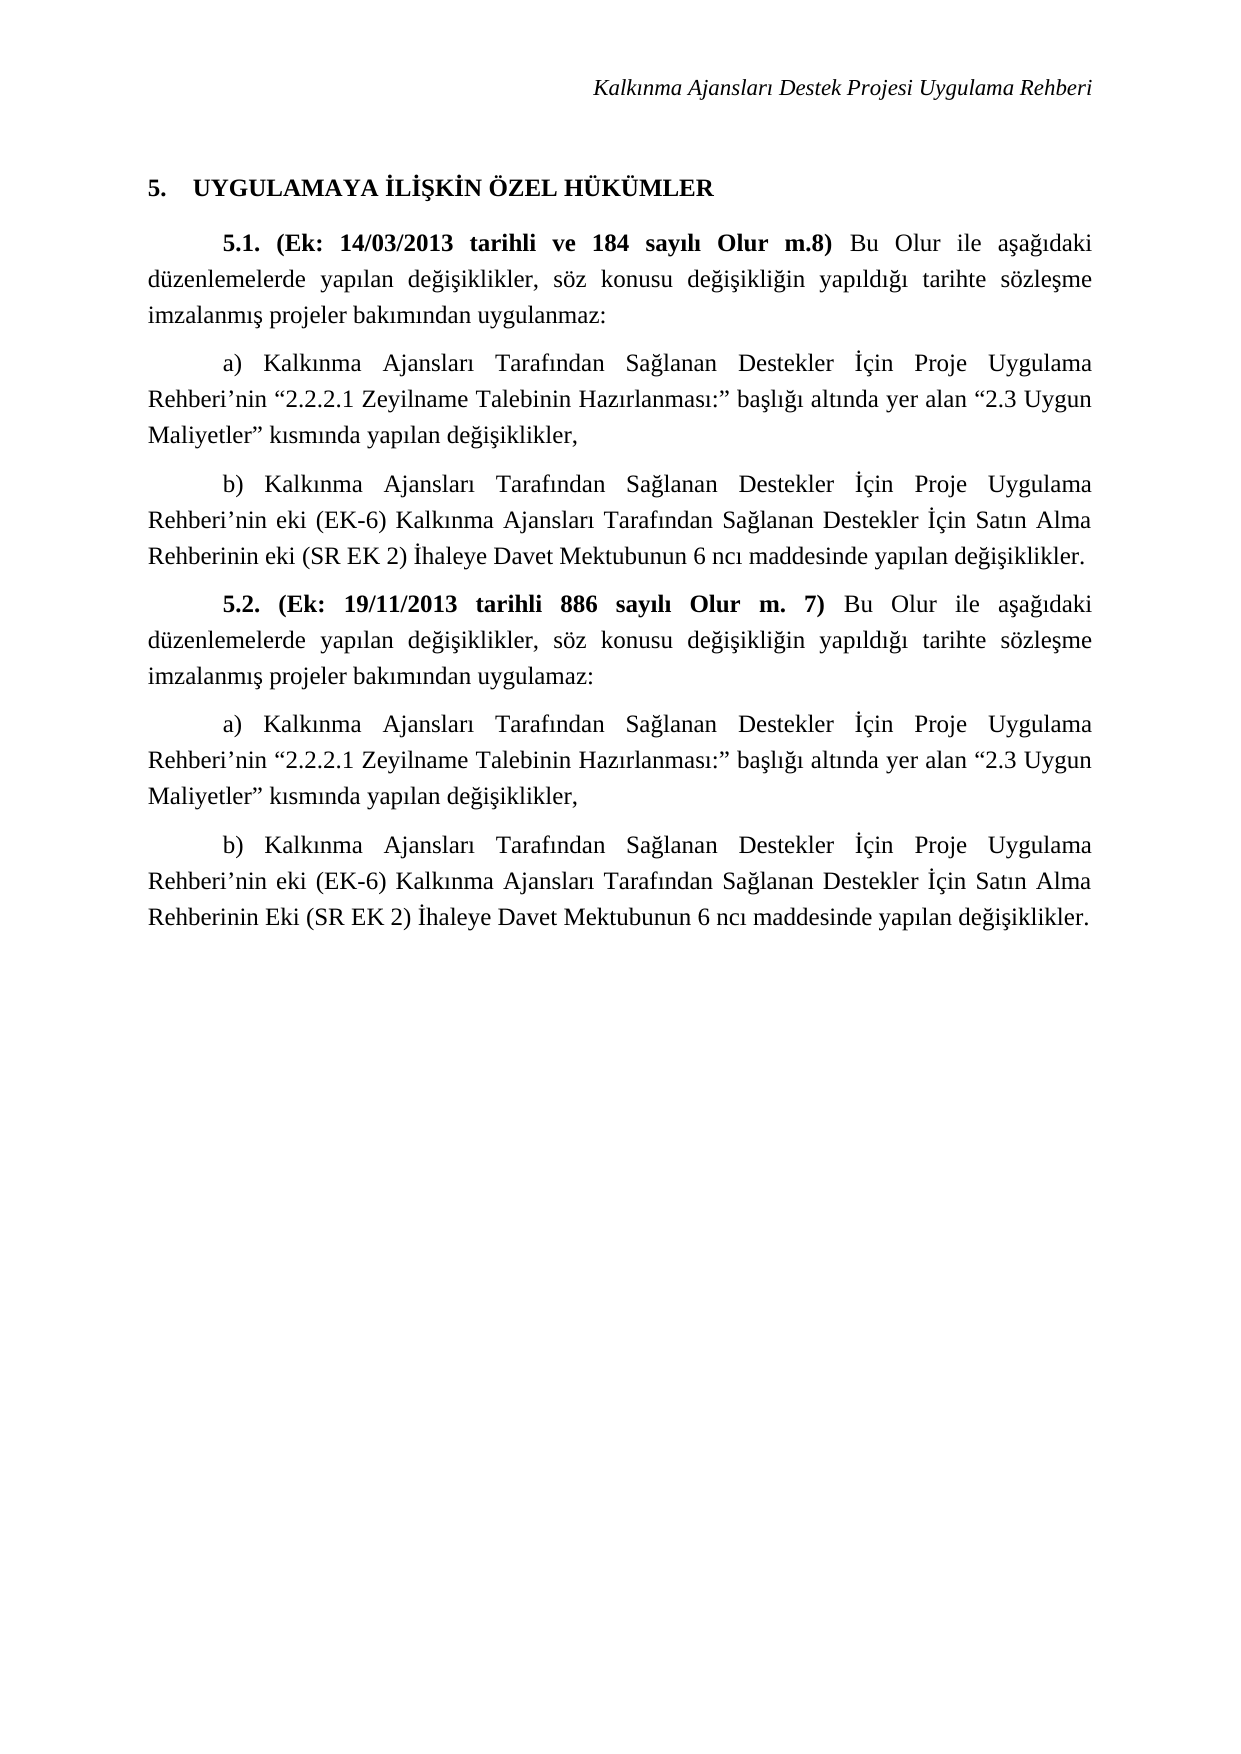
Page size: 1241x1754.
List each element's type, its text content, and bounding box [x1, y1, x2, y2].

text b) Kalkınma Ajansları Tarafından Sağlanan Destekler İçin Proje Uygulama Rehberi’nin eki (EK-6) Kalkınma Ajansları Tarafından Sağlanan Destekler İçin Satın Alma Rehberinin eki (SR EK 2) İhaleye Davet Mektubunun 6 ncı maddesinde yapılan değişiklikler. [148, 469, 1093, 569]
text b) Kalkınma Ajansları Tarafından Sağlanan Destekler İçin Proje Uygulama Rehberi’nin eki (EK-6) Kalkınma Ajansları Tarafından Sağlanan Destekler İçin Satın Alma Rehberinin Eki (SR EK 2) İhaleye Davet Mektubunun 6 ncı maddesinde yapılan değişiklikler. [148, 830, 1093, 930]
subtitle UYGULAMAYA İLİŞKİN ÖZEL HÜKÜMLER [148, 173, 1093, 201]
text 5.1. (Ek: 14/03/2013 tarihli ve 184 sayılı Olur m.8) Bu Olur ile aşağıdaki düzenlemelerde yapılan değişiklikler, söz konusu değişikliğin yapıldığı tarihte sözleşme imzalanmış projeler bakımından uygulanmaz: [148, 228, 1093, 329]
text a) Kalkınma Ajansları Tarafından Sağlanan Destekler İçin Proje Uygulama Rehberi’nin “2.2.2.1 Zeyilname Talebinin Hazırlanması:” başlığı altında yer alan “2.3 Uygun Maliyetler” kısmında yapılan değişiklikler, [148, 348, 1093, 449]
text 5.2. (Ek: 19/11/2013 tarihli 886 sayılı Olur m. 7) Bu Olur ile aşağıdaki düzenlemelerde yapılan değişiklikler, söz konusu değişikliğin yapıldığı tarihte sözleşme imzalanmış projeler bakımından uygulamaz: [148, 589, 1093, 690]
text a) Kalkınma Ajansları Tarafından Sağlanan Destekler İçin Proje Uygulama Rehberi’nin “2.2.2.1 Zeyilname Talebinin Hazırlanması:” başlığı altında yer alan “2.3 Uygun Maliyetler” kısmında yapılan değişiklikler, [148, 709, 1093, 810]
